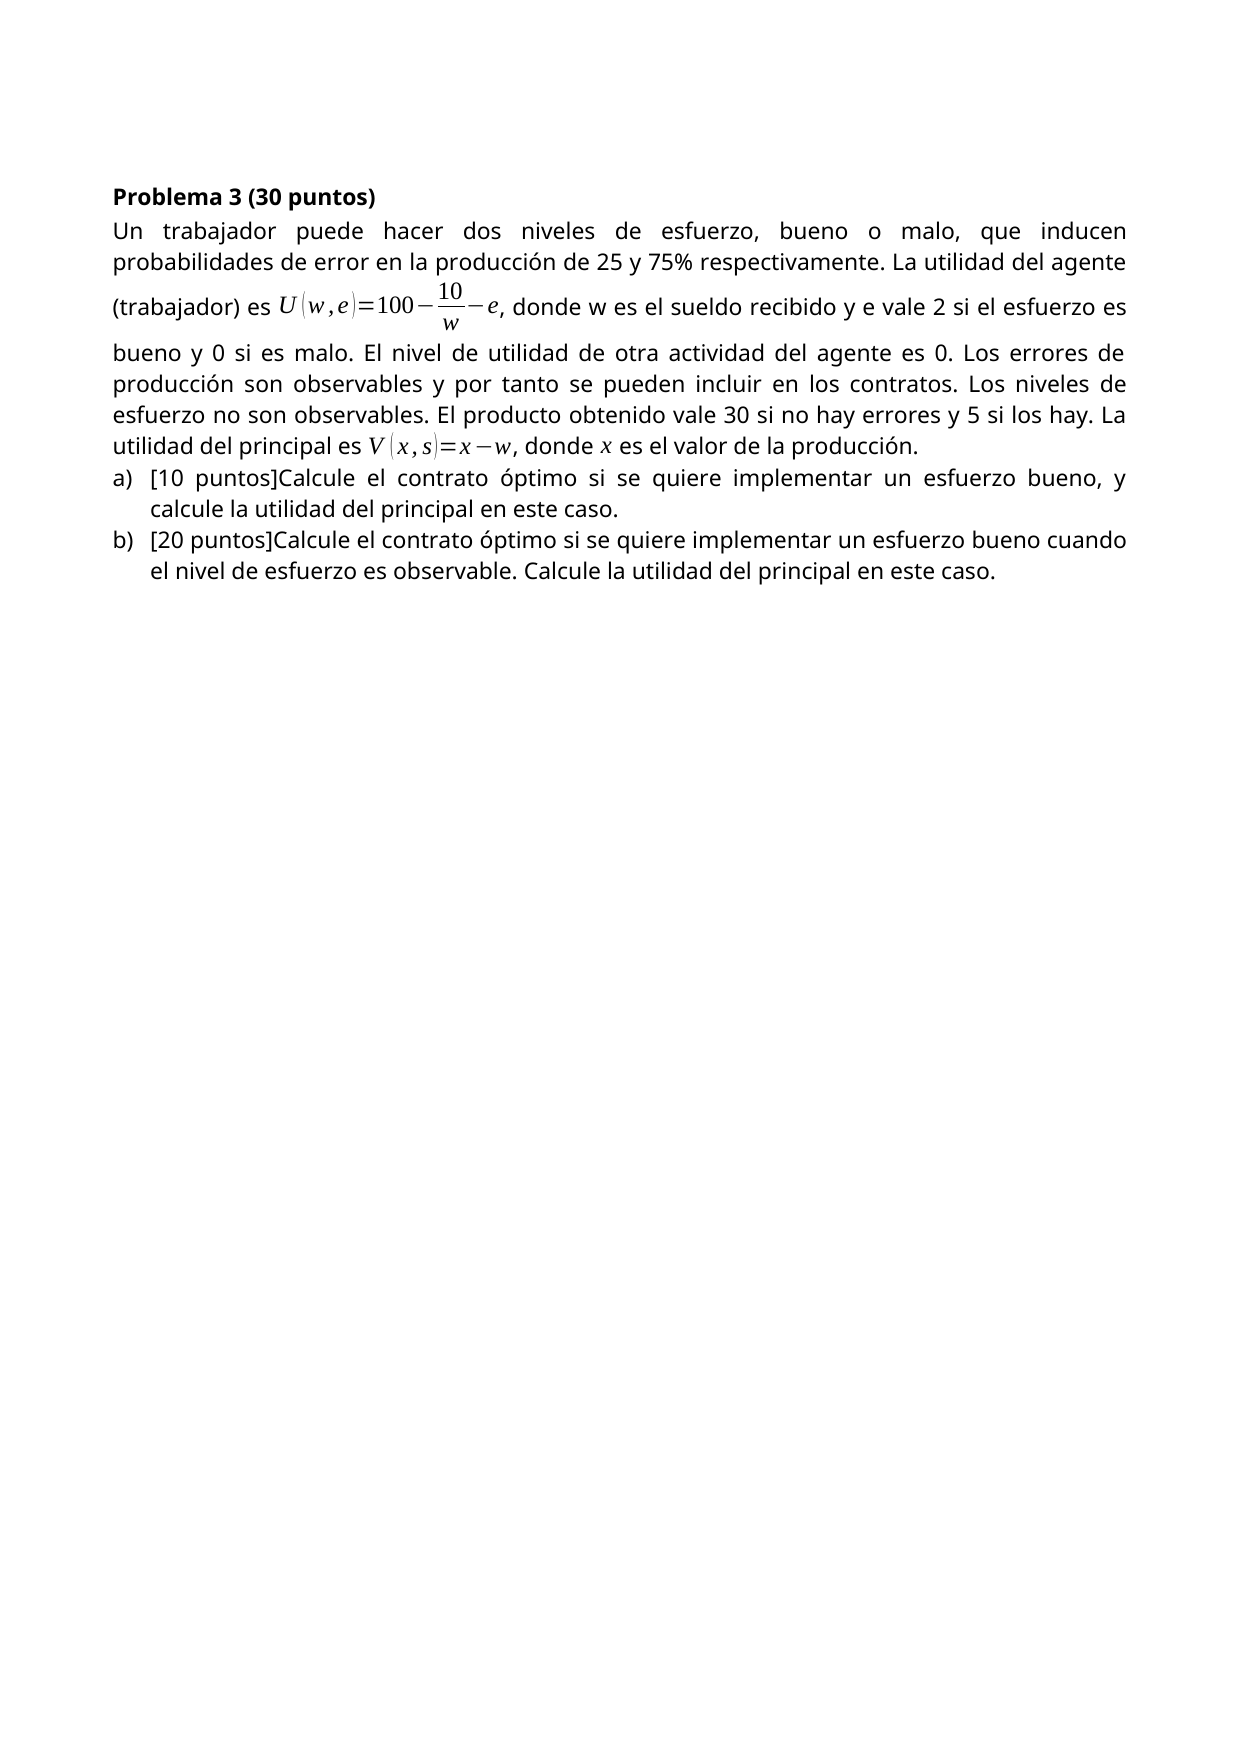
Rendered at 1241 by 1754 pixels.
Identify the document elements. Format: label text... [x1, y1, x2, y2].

text Problema 3 (30 puntos) [112, 181, 1128, 212]
text Un trabajador puede hacer dos niveles de esfuerzo, bueno o malo, que inducen probabilidades de error en la producción de 25 y 75% respectivamente. La utilidad del agente (trabajador) es , donde w es el sueldo recibido y e vale 2 si el esfuerzo es bueno y 0 si es malo. El nivel de utilidad de otra actividad del agente es 0. Los errores de producción son observables y por tanto se pueden incluir en los contratos. Los niveles de esfuerzo no son observables. El producto obtenido vale 30 si no hay errores y 5 si los hay. La utilidad del principal es , donde es el valor de la producción. [112, 215, 1128, 461]
list [20 puntos]Calcule el contrato óptimo si se quiere implementar un esfuerzo bueno cuando el nivel de esfuerzo es observable. Calcule la utilidad del principal en este caso. [112, 524, 1128, 586]
list [10 puntos]Calcule el contrato óptimo si se quiere implementar un esfuerzo bueno, y calcule la utilidad del principal en este caso. [112, 461, 1128, 524]
